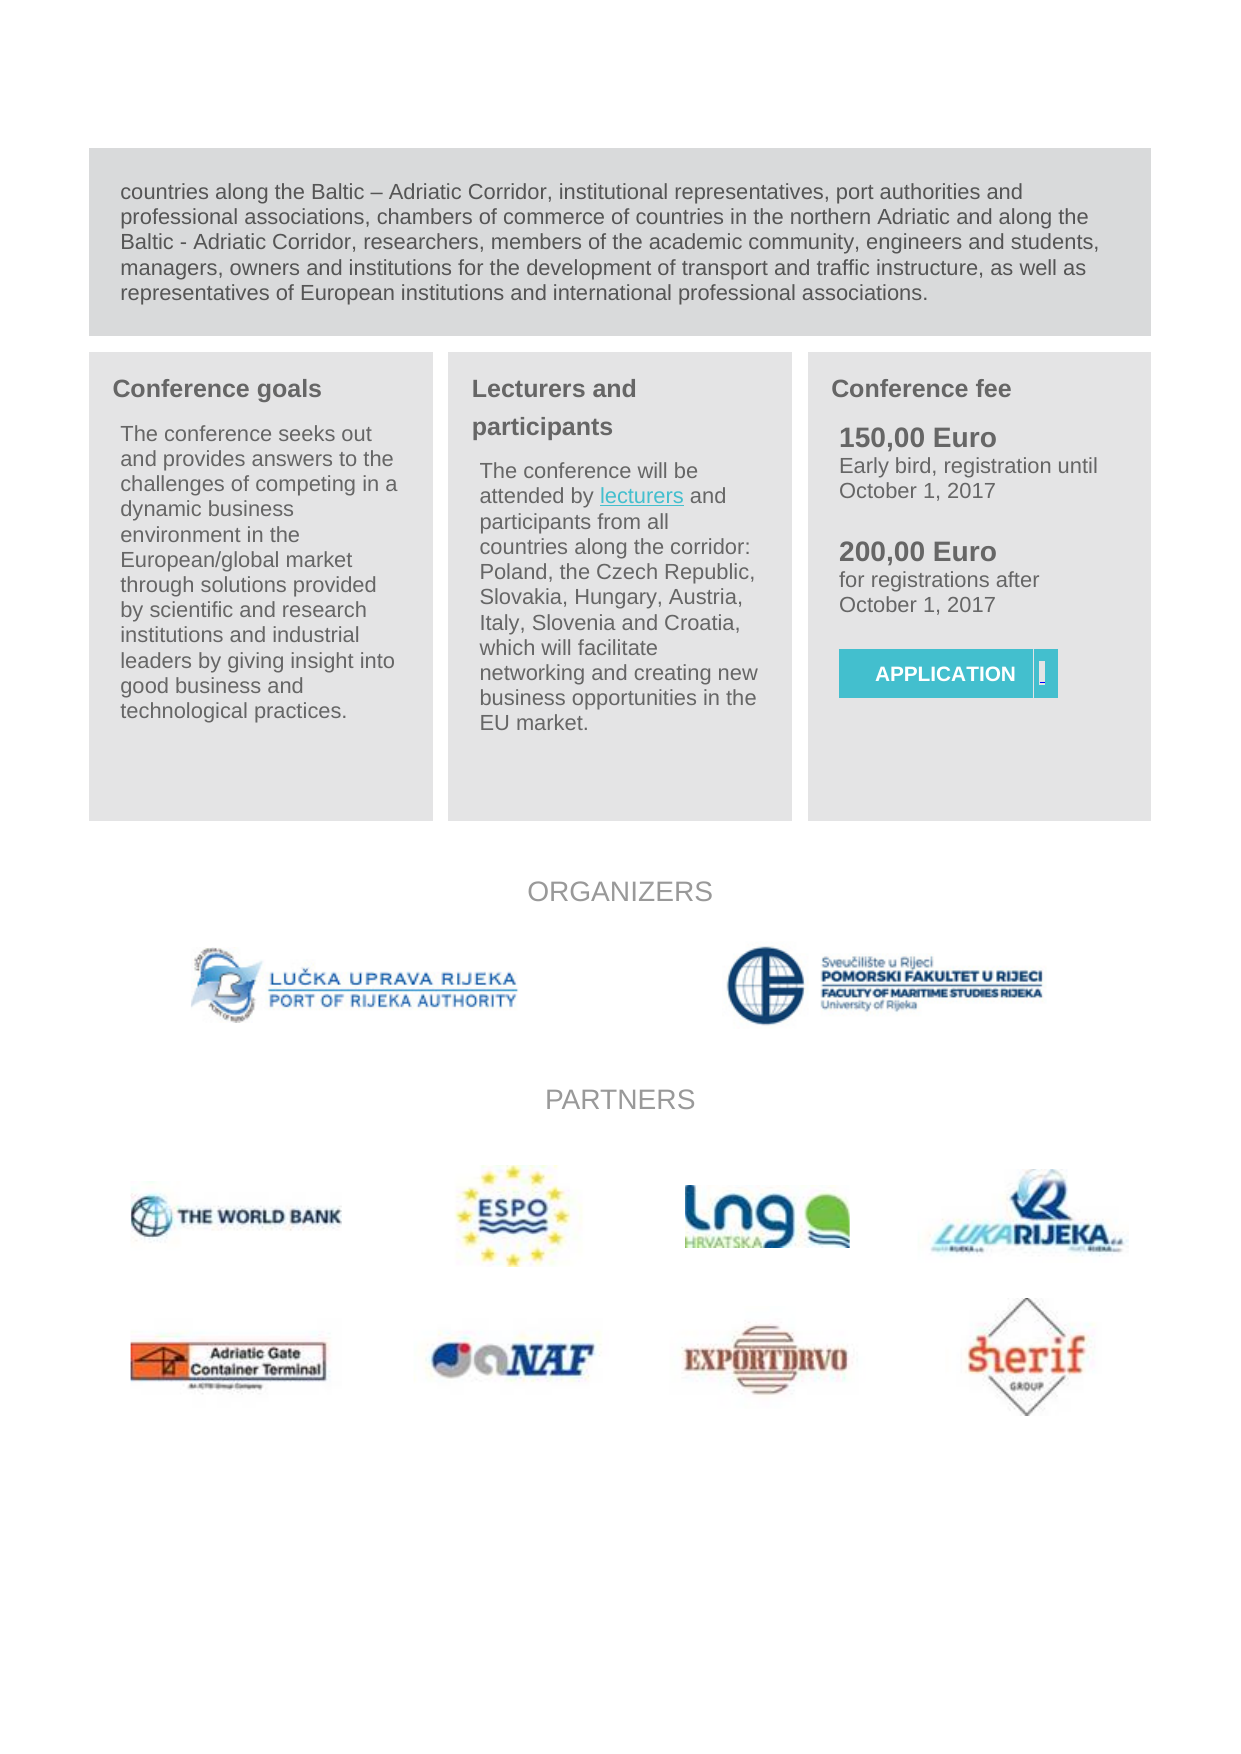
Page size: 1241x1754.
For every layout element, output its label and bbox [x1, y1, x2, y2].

picture [685, 1185, 850, 1248]
picture [431, 1165, 592, 1267]
table_cell [89, 837, 1151, 1060]
table_cell [89, 148, 1151, 336]
picture [130, 1306, 342, 1409]
table_cell [89, 1134, 1151, 1447]
picture [722, 941, 1050, 1029]
table_cell [89, 336, 1151, 837]
picture [669, 1306, 866, 1409]
picture [413, 1306, 610, 1409]
table_cell [89, 1060, 1151, 1134]
picture [190, 947, 519, 1023]
picture [130, 1181, 342, 1251]
picture [945, 1298, 1102, 1416]
picture [917, 1169, 1129, 1263]
